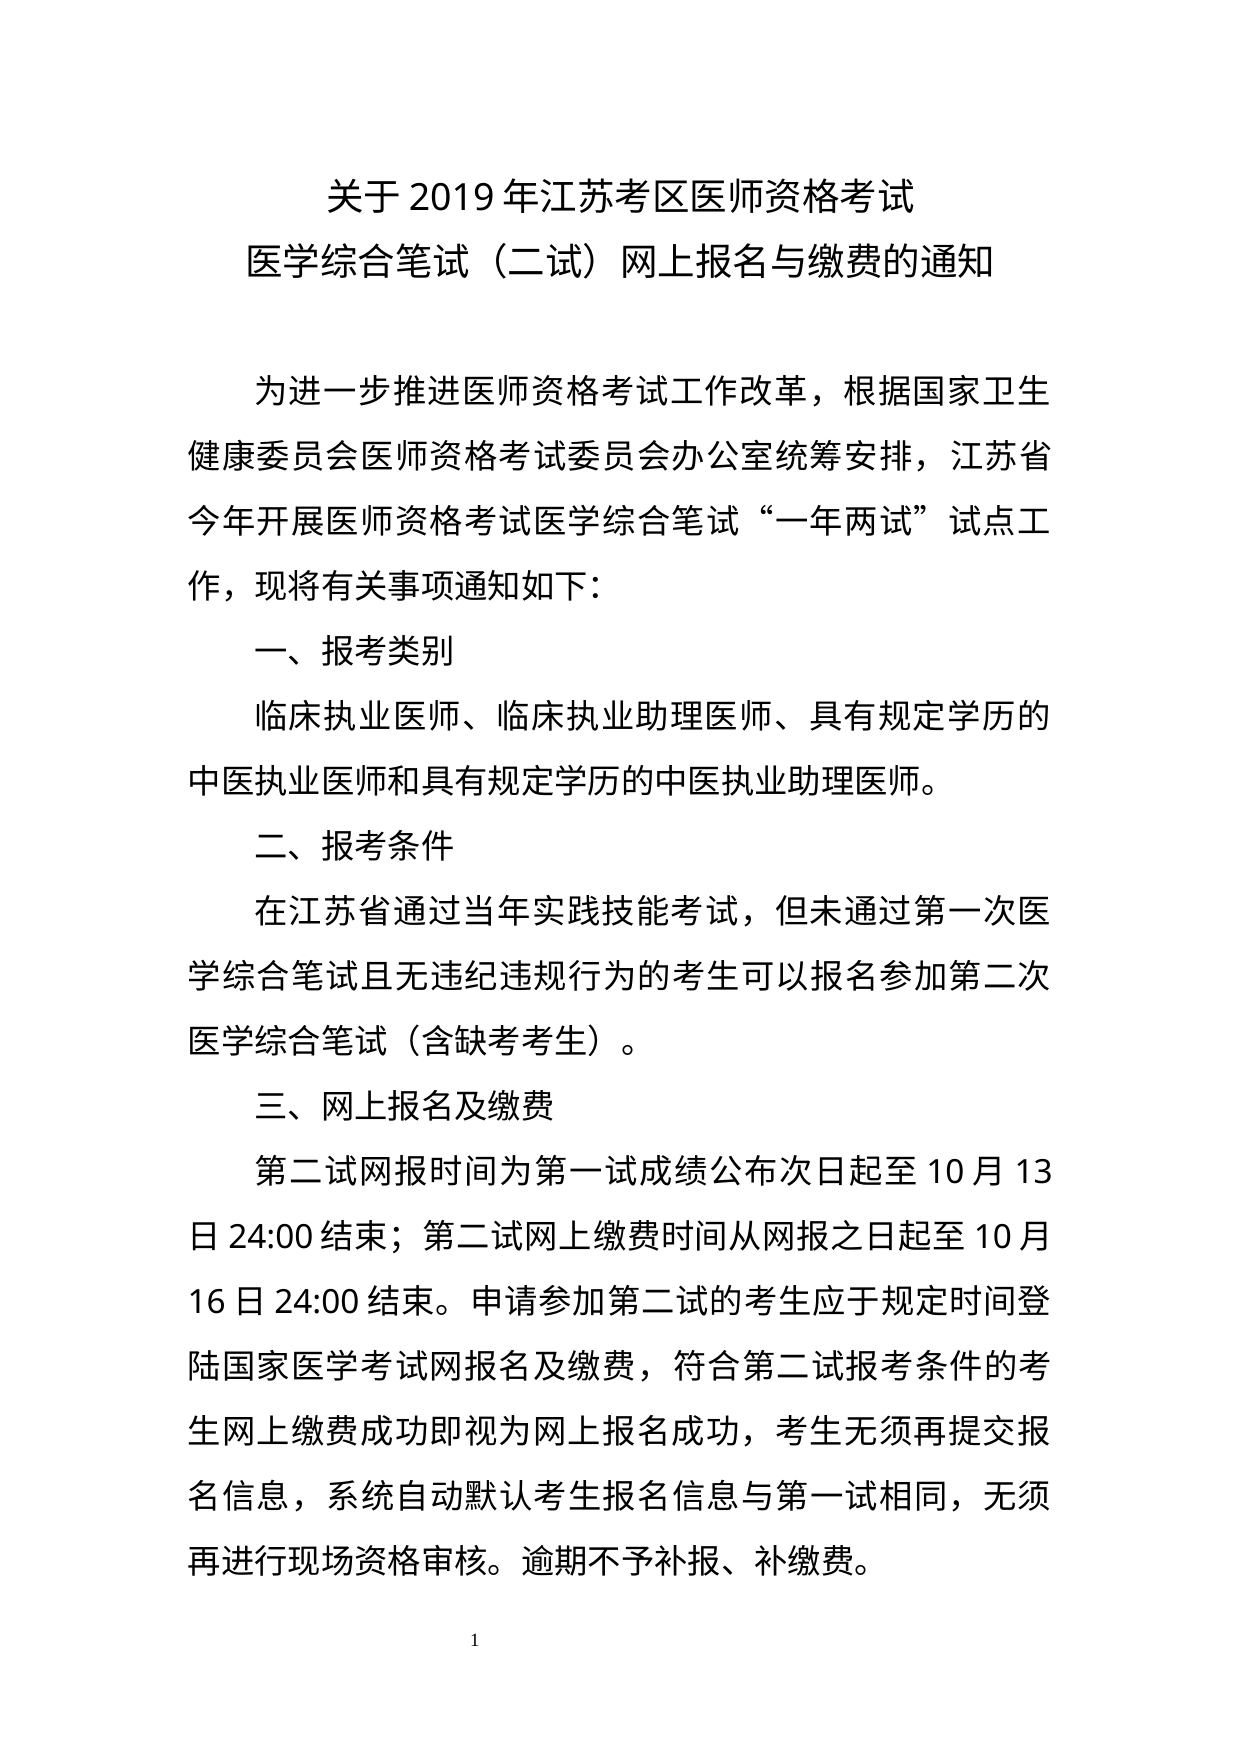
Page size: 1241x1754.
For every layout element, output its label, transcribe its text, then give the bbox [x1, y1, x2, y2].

text 临床执业医师、临床执业助理医师、具有规定学历的中医执业医师和具有规定学历的中医执业助理医师。 [187, 682, 1053, 812]
text 一、报考类别 [187, 617, 1053, 682]
text 医学综合笔试（二试）网上报名与缴费的通知 [187, 227, 1053, 292]
text 关于2019年江苏考区医师资格考试 [187, 162, 1053, 227]
text 二、报考条件 [187, 812, 1053, 877]
text 为进一步推进医师资格考试工作改革，根据国家卫生健康委员会医师资格考试委员会办公室统筹安排，江苏省今年开展医师资格考试医学综合笔试“一年两试”试点工作，现将有关事项通知如下： [187, 357, 1053, 617]
text 第二试网报时间为第一试成绩公布次日起至10月13日24:00结束；第二试网上缴费时间从网报之日起至10月16日24:00结束。申请参加第二试的考生应于规定时间登陆国家医学考试网报名及缴费，符合第二试报考条件的考生网上缴费成功即视为网上报名成功，考生无须再提交报名信息，系统自动默认考生报名信息与第一试相同，无须再进行现场资格审核。逾期不予补报、补缴费。 [187, 1137, 1053, 1592]
text 在江苏省通过当年实践技能考试，但未通过第一次医学综合笔试且无违纪违规行为的考生可以报名参加第二次医学综合笔试（含缺考考生）。 [187, 877, 1053, 1072]
list 网上报名及缴费 [187, 1072, 1053, 1137]
